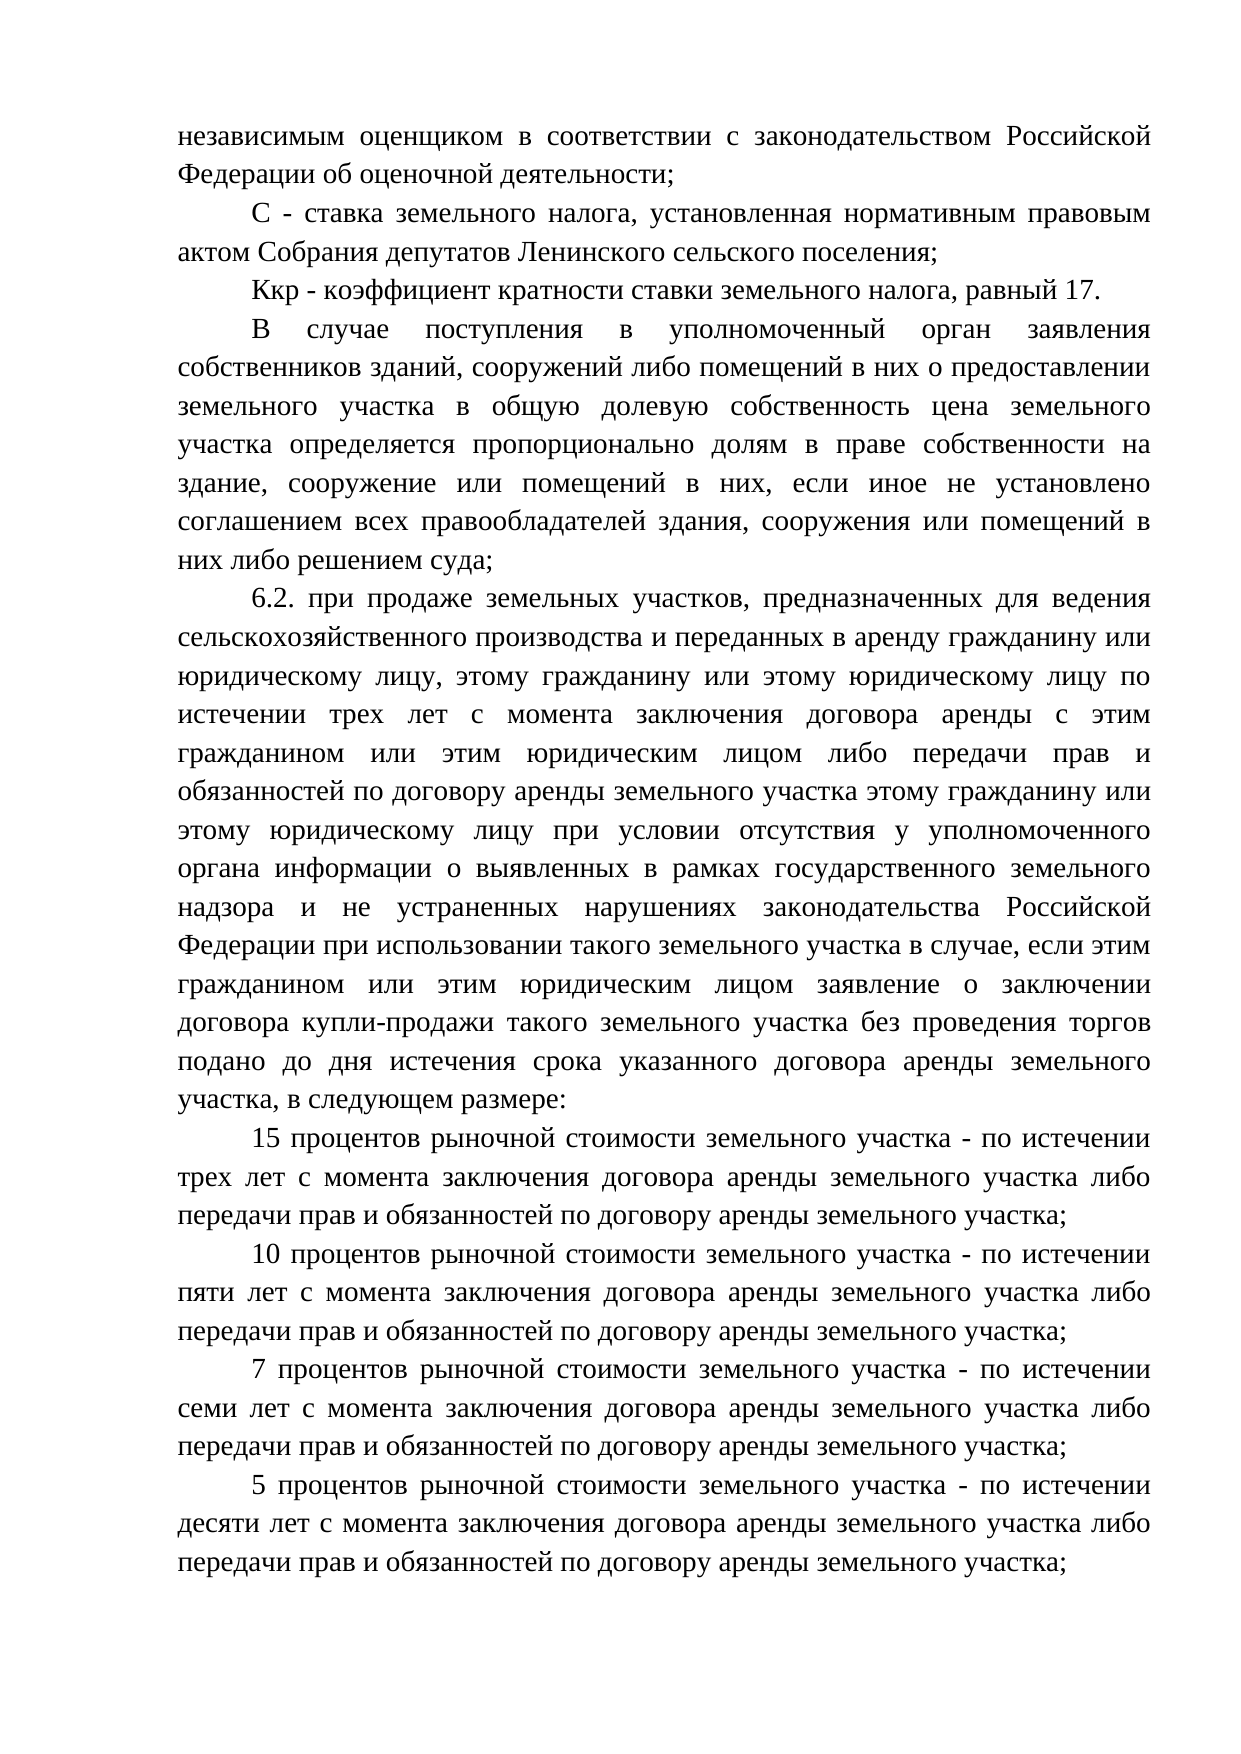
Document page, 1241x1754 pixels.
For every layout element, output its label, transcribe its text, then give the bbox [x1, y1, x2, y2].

text В случае поступления в уполномоченный орган заявления собственников зданий, сооружений либо помещений в них о предоставлении земельного участка в общую долевую собственность цена земельного участка определяется пропорционально долям в праве собственности на здание, сооружение или помещений в них, если иное не установлено соглашением всех правообладателей здания, сооружения или помещений в них либо решением суда; [177, 311, 1152, 576]
text 5 процентов рыночной стоимости земельного участка - по истечении десяти лет с момента заключения договора аренды земельного участка либо передачи прав и обязанностей по договору аренды земельного участка; [177, 1467, 1152, 1578]
text 6.2. при продаже земельных участков, предназначенных для ведения сельскохозяйственного производства и переданных в аренду гражданину или юридическому лицу, этому гражданину или этому юридическому лицу по истечении трех лет с момента заключения договора аренды с этим гражданином или этим юридическим лицом либо передачи прав и обязанностей по договору аренды земельного участка этому гражданину или этому юридическому лицу при условии отсутствия у уполномоченного органа информации о выявленных в рамках государственного земельного надзора и не устраненных нарушениях законодательства Российской Федерации при использовании такого земельного участка в случае, если этим гражданином или этим юридическим лицом заявление о заключении договора купли-продажи такого земельного участка без проведения торгов подано до дня истечения срока указанного договора аренды земельного участка, в следующем размере: [177, 581, 1152, 1115]
text 7 процентов рыночной стоимости земельного участка - по истечении семи лет с момента заключения договора аренды земельного участка либо передачи прав и обязанностей по договору аренды земельного участка; [177, 1351, 1152, 1462]
text Ккр - коэффициент кратности ставки земельного налога, равный 17. [177, 272, 1152, 306]
text С - ставка земельного налога, установленная нормативным правовым актом Собрания депутатов Ленинского сельского поселения; [177, 195, 1152, 267]
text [177, 118, 1152, 190]
